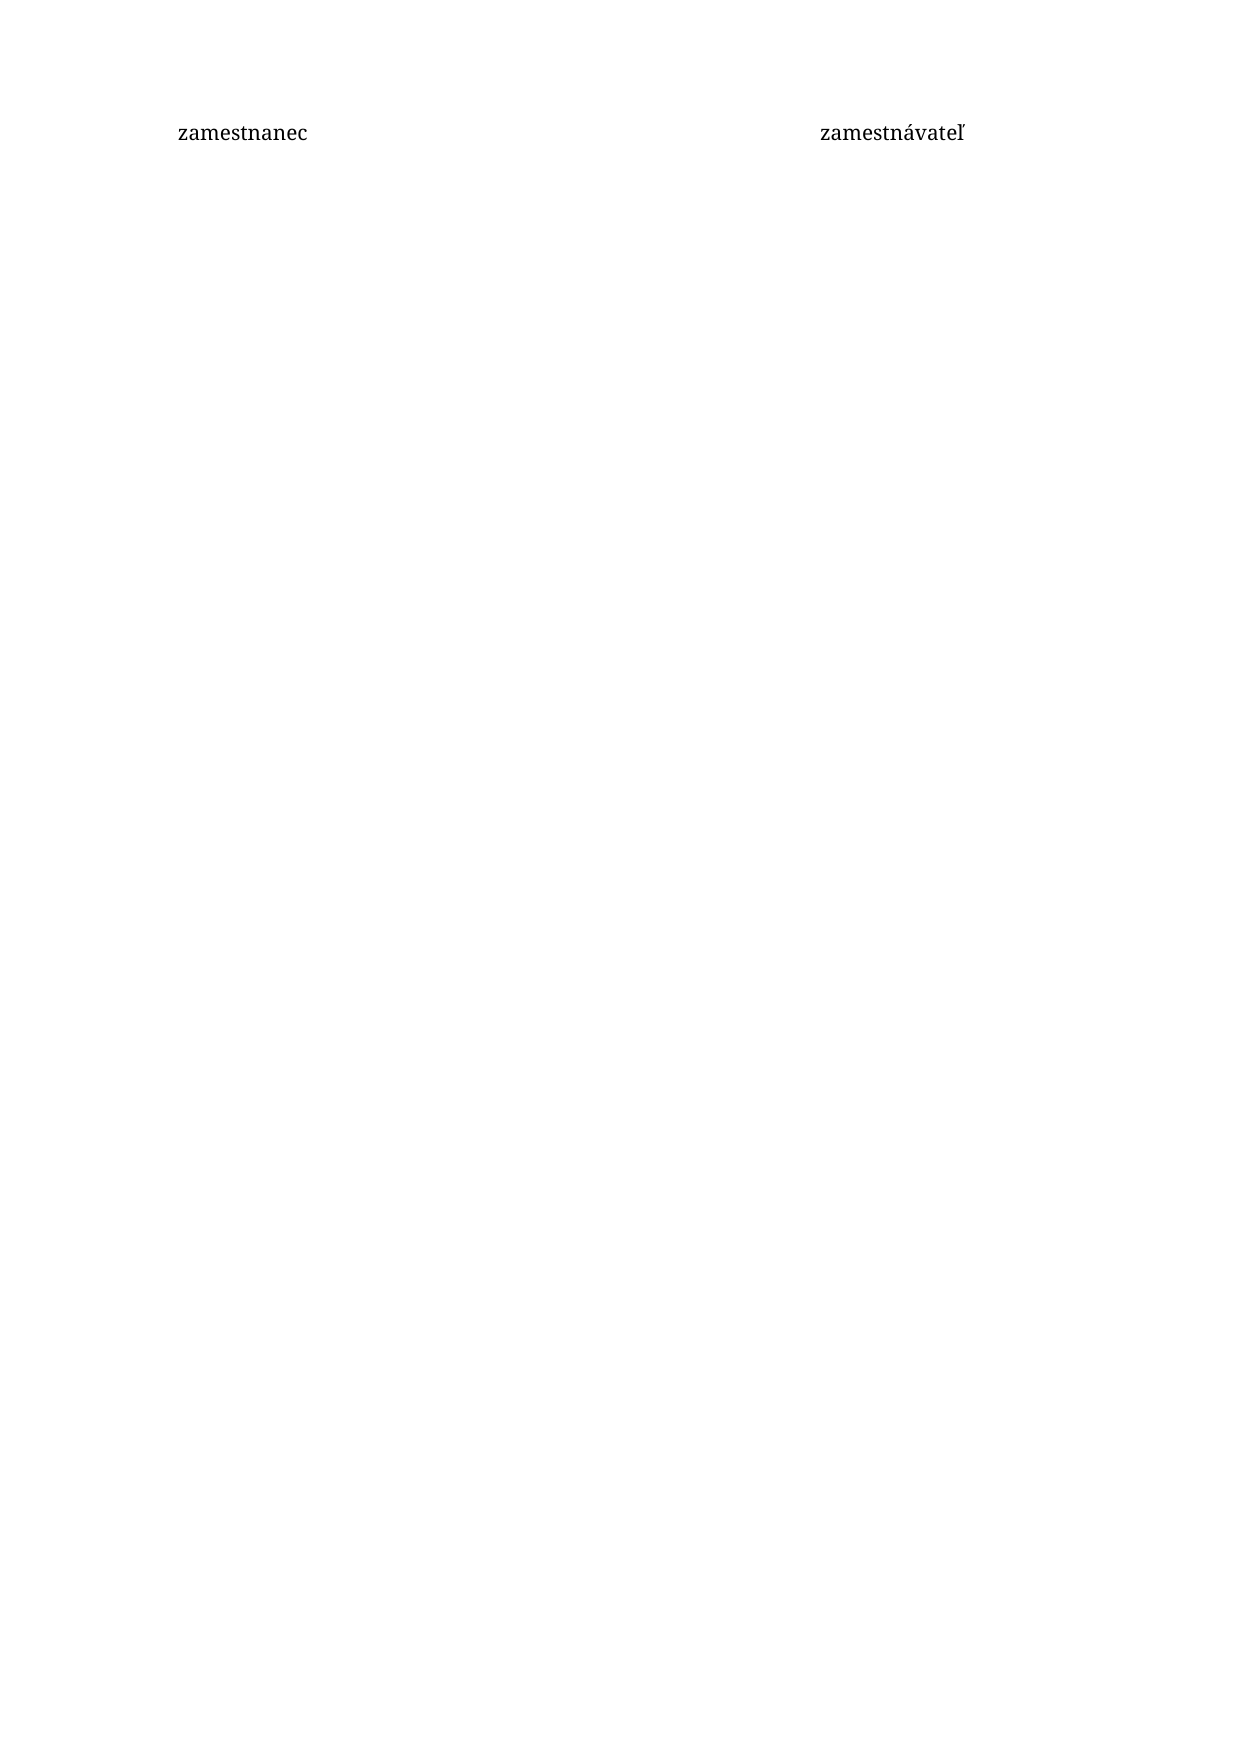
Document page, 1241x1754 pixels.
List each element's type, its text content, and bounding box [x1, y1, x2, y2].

text zamestnanec zamestnávateľ [118, 118, 1122, 147]
